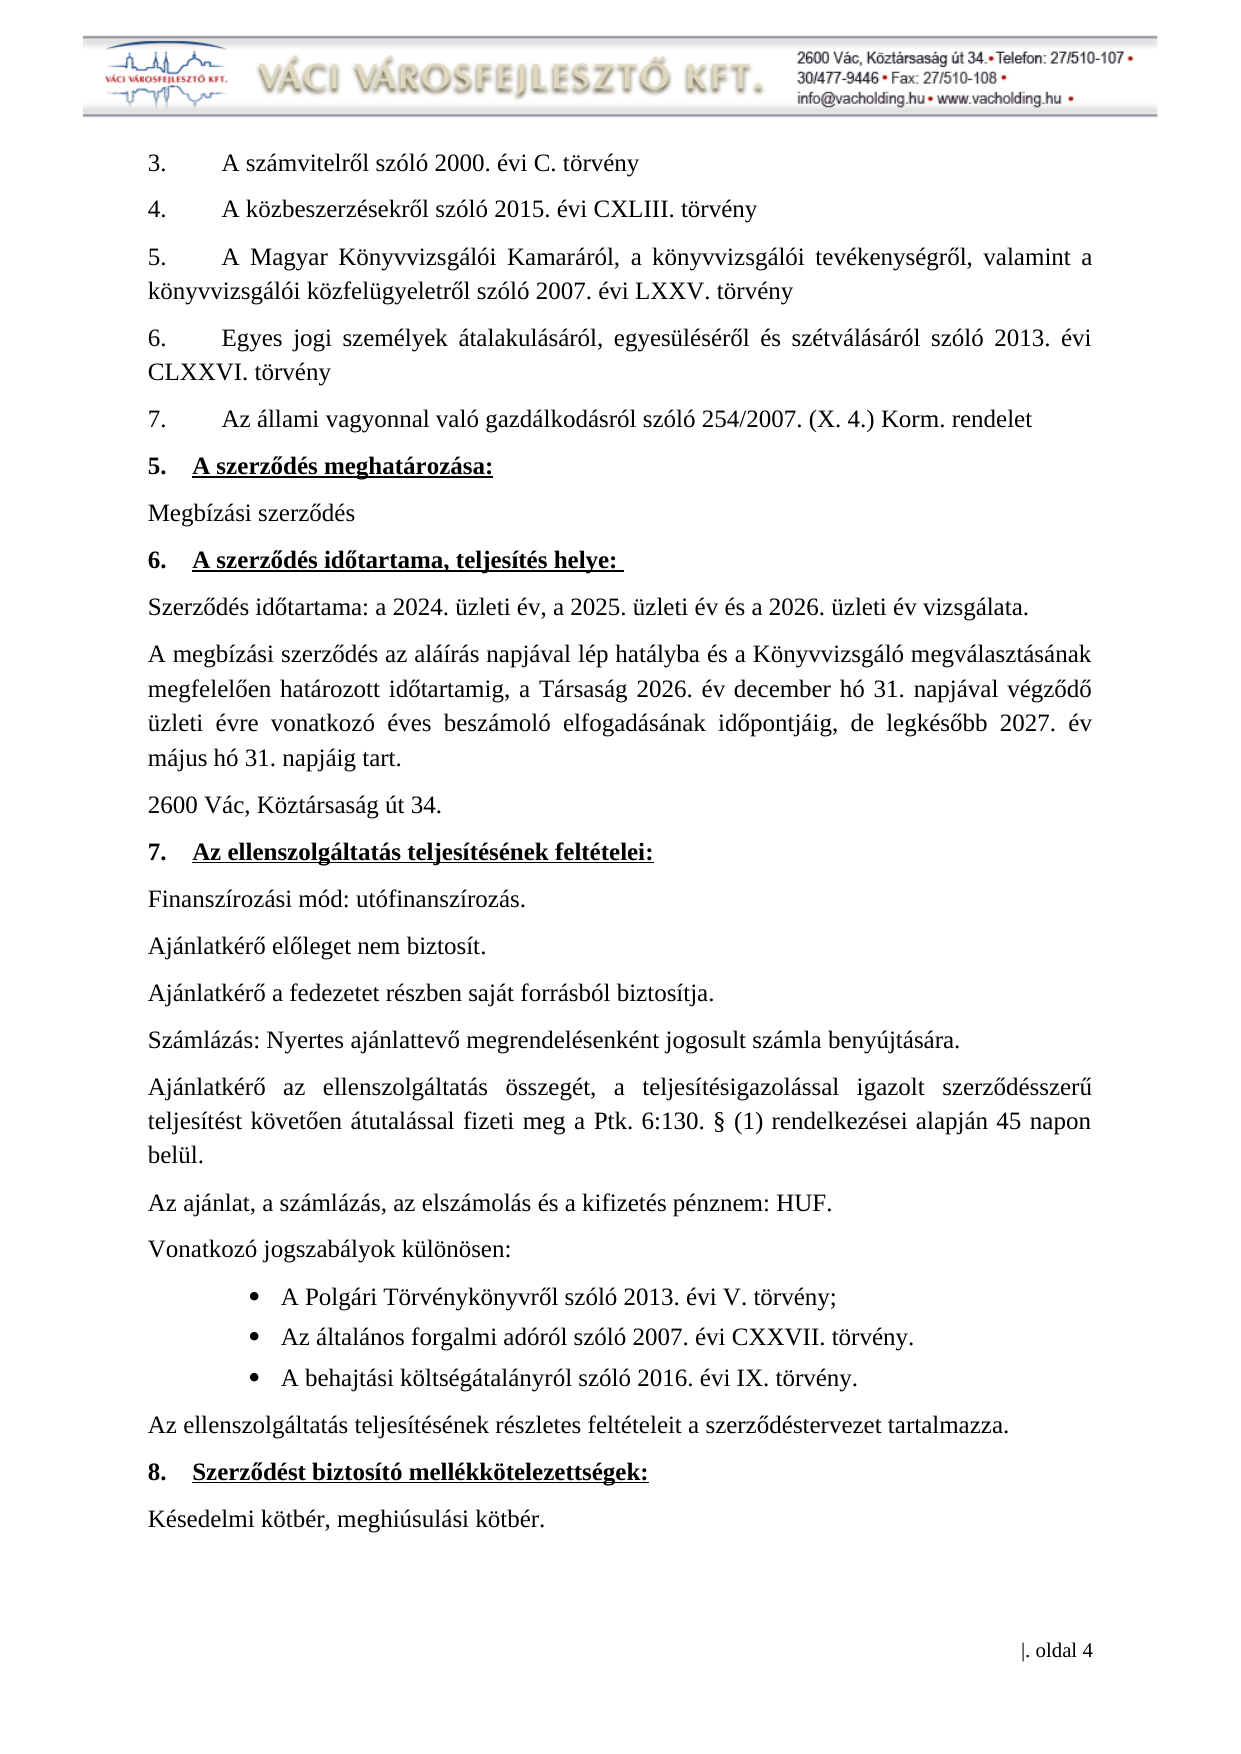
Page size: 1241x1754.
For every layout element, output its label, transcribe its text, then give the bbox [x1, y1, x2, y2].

list A szerződés meghatározása: [148, 451, 1093, 480]
text Késedelmi kötbér, meghiúsulási kötbér. [148, 1504, 1093, 1533]
text Számlázás: Nyertes ajánlattevő megrendelésenként jogosult számla benyújtására. [148, 1025, 1093, 1053]
picture [82, 35, 1158, 118]
text 6. Egyes jogi személyek átalakulásáról, egyesüléséről és szétválásáról szóló 2013. évi CLXXVI. törvény [148, 323, 1093, 386]
text Ajánlatkérő az ellenszolgáltatás összegét, a teljesítésigazolással igazolt szerződésszerű teljesítést követően átutalással fizeti meg a Ptk. 6:130. § (1) rendelkezései alapján 45 napon belül. [148, 1072, 1093, 1169]
text Ajánlatkérő előleget nem biztosít. [148, 931, 1093, 959]
text Az ellenszolgáltatás teljesítésének részletes feltételeit a szerződéstervezet tartalmazza. [148, 1410, 1093, 1439]
text Ajánlatkérő a fedezetet részben saját forrásból biztosítja. [148, 978, 1093, 1006]
list Az általános forgalmi adóról szóló 2007. évi CXXVII. törvény. [250, 1322, 1093, 1351]
list Szerződést biztosító mellékkötelezettségek: [148, 1457, 1093, 1486]
text 5. A Magyar Könyvvizsgálói Kamaráról, a könyvvizsgálói tevékenységről, valamint a könyvvizsgálói közfelügyeletről szóló 2007. évi LXXV. törvény [148, 242, 1093, 305]
list Az ellenszolgáltatás teljesítésének feltételei: [148, 837, 1093, 866]
text A megbízási szerződés az aláírás napjával lép hatályba és a Könyvvizsgáló megválasztásának megfelelően határozott időtartamig, a Társaság 2026. év december hó 31. napjával végződő üzleti évre vonatkozó éves beszámoló elfogadásának időpontjáig, de legkésőbb 2027. év május hó 31. napjáig tart. [148, 639, 1093, 772]
text Az ajánlat, a számlázás, az elszámolás és a kifizetés pénznem: HUF. [148, 1188, 1093, 1216]
text 7. Az állami vagyonnal való gazdálkodásról szóló 254/2007. (X. 4.) Korm. rendelet [148, 404, 1093, 433]
text 3. A számvitelről szóló 2000. évi C. törvény [148, 148, 1093, 176]
list A szerződés időtartama, teljesítés helye: [148, 545, 1093, 574]
text 4. A közbeszerzésekről szóló 2015. évi CXLIII. törvény [148, 194, 1093, 223]
text Szerződés időtartama: a 2024. üzleti év, a 2025. üzleti év és a 2026. üzleti év vizsgálata. [148, 592, 1093, 621]
text Vonatkozó jogszabályok különösen: [148, 1234, 1093, 1263]
text 2600 Vác, Köztársaság út 34. [148, 790, 1093, 818]
list A Polgári Törvénykönyvről szóló 2013. évi V. törvény; [250, 1282, 1093, 1310]
text Finanszírozási mód: utófinanszírozás. [148, 884, 1093, 912]
text Megbízási szerződés [148, 498, 1093, 527]
list A behajtási költségátalányról szóló 2016. évi IX. törvény. [250, 1363, 1093, 1392]
